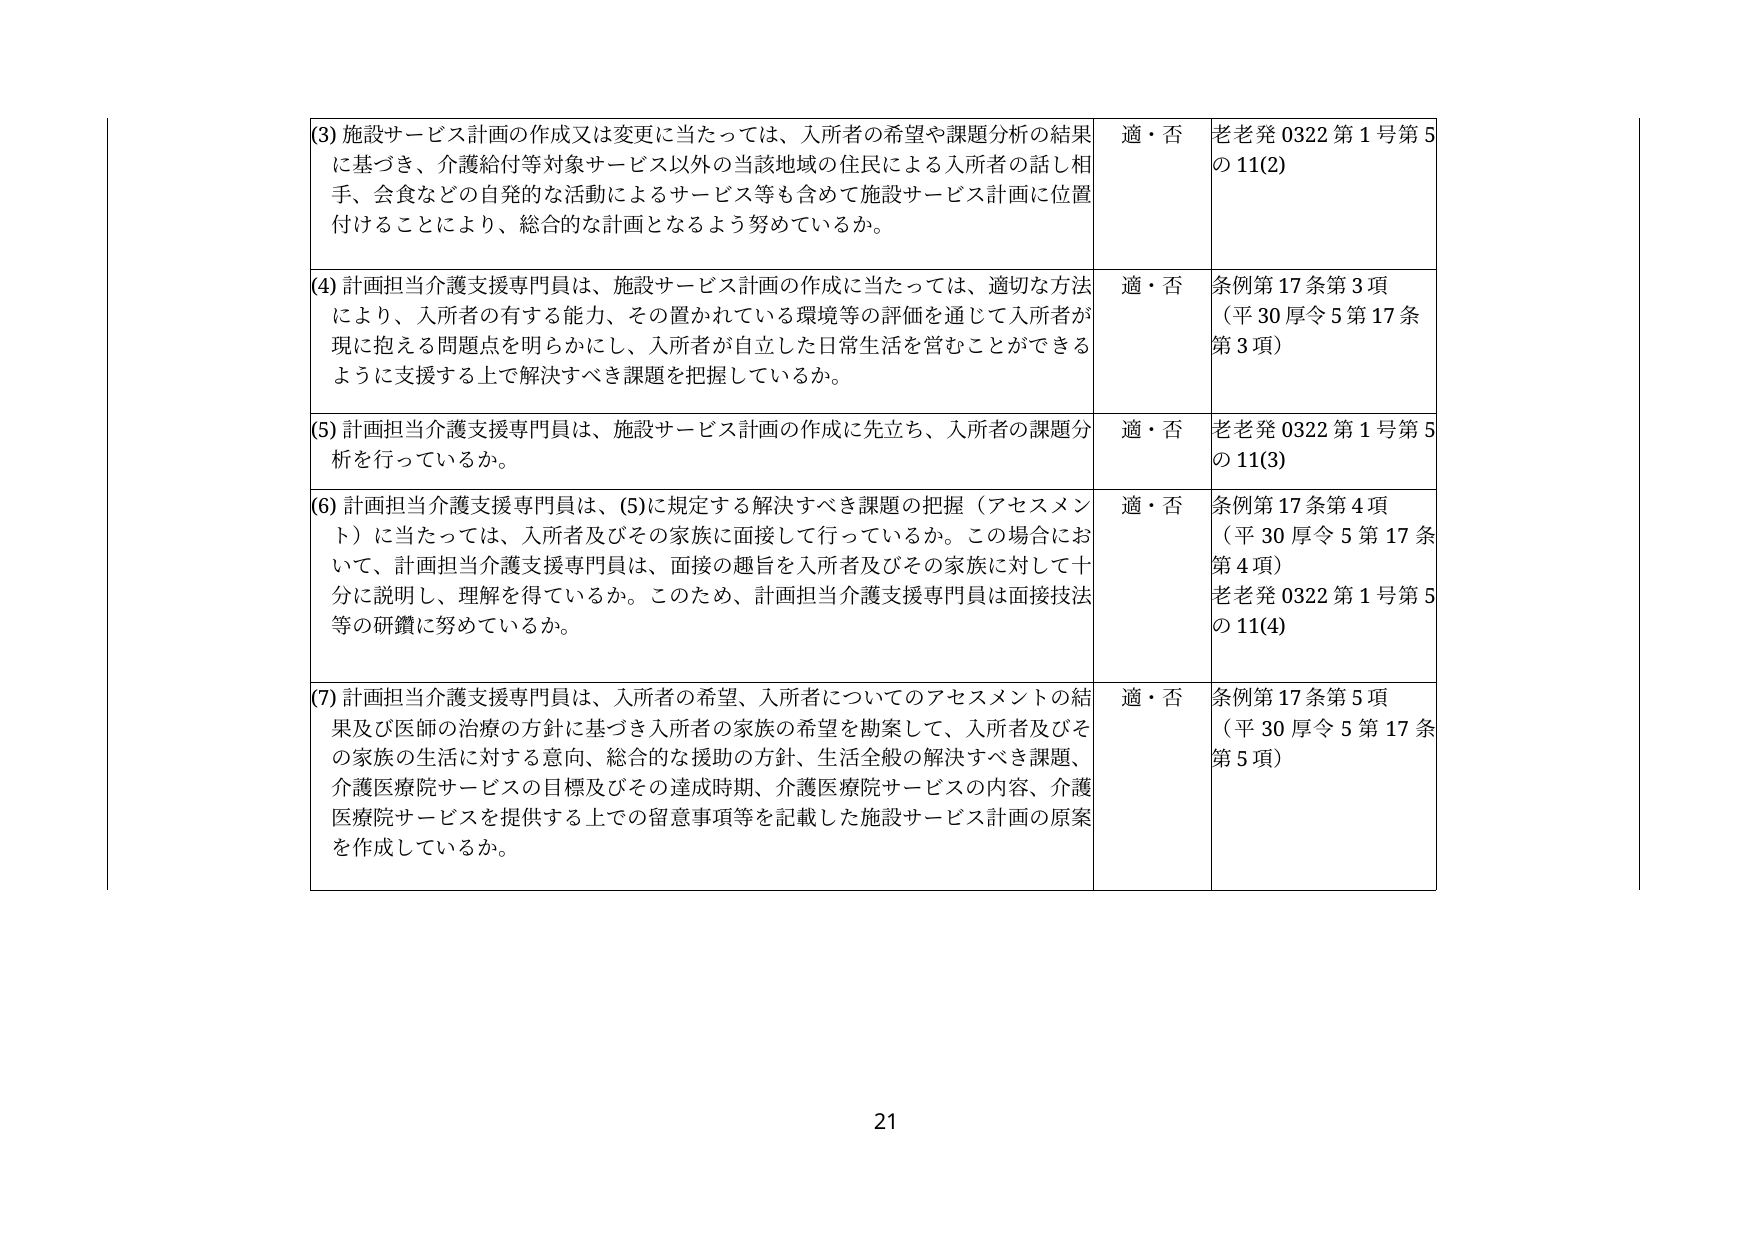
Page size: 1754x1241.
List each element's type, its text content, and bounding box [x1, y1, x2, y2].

table_cell 適・否 [1094, 414, 1211, 489]
table_cell 適・否 [1094, 683, 1211, 890]
table_cell 条例第17条第3項 （平30厚令5第17条 第3項） [1212, 270, 1436, 413]
table_cell 老老発0322第1号第5の11(2) [1212, 119, 1436, 269]
table_cell (7) 計画担当介護支援専門員は、入所者の希望、入所者についてのアセスメントの結果及び医師の治療の方針に基づき入所者の家族の希望を勘案して、入所者及びその家族の生活に対する意向、総合的な援助の方針、生活全般の解決すべき課題、介護医療院サービスの目標及びその達成時期、介護医療院サービスの内容、介護医療院サービスを提供する上での留意事項等を記載した施設サービス計画の原案を作成しているか。 [311, 683, 1093, 890]
table_cell 適・否 [1094, 270, 1211, 413]
table_cell (5) 計画担当介護支援専門員は、施設サービス計画の作成に先立ち、入所者の課題分析を行っているか。 [311, 414, 1093, 489]
table_cell 条例第17条第5項 （平30厚令5第17条第5項） [1212, 683, 1436, 890]
table_cell 適・否 [1094, 490, 1211, 681]
table_cell (3) 施設サービス計画の作成又は変更に当たっては、入所者の希望や課題分析の結果に基づき、介護給付等対象サービス以外の当該地域の住民による入所者の話し相手、会食などの自発的な活動によるサービス等も含めて施設サービス計画に位置付けることにより、総合的な計画となるよう努めているか。 [311, 119, 1093, 269]
table_cell (6) 計画担当介護支援専門員は、(5)に規定する解決すべき課題の把握（アセスメント）に当たっては、入所者及びその家族に面接して行っているか。この場合において、計画担当介護支援専門員は、面接の趣旨を入所者及びその家族に対して十分に説明し、理解を得ているか。このため、計画担当介護支援専門員は面接技法等の研鑽に努めているか。 [311, 490, 1093, 681]
table_cell 条例第17条第4項 （平30厚令5第17条第4項） 老老発0322第1号第5の11(4) [1212, 490, 1436, 681]
table_cell (4) 計画担当介護支援専門員は、施設サービス計画の作成に当たっては、適切な方法により、入所者の有する能力、その置かれている環境等の評価を通じて入所者が現に抱える問題点を明らかにし、入所者が自立した日常生活を営むことができるように支援する上で解決すべき課題を把握しているか。 [311, 270, 1093, 413]
table_cell 老老発0322第1号第5の11(3) [1212, 414, 1436, 489]
table_cell 適・否 [1094, 119, 1211, 269]
